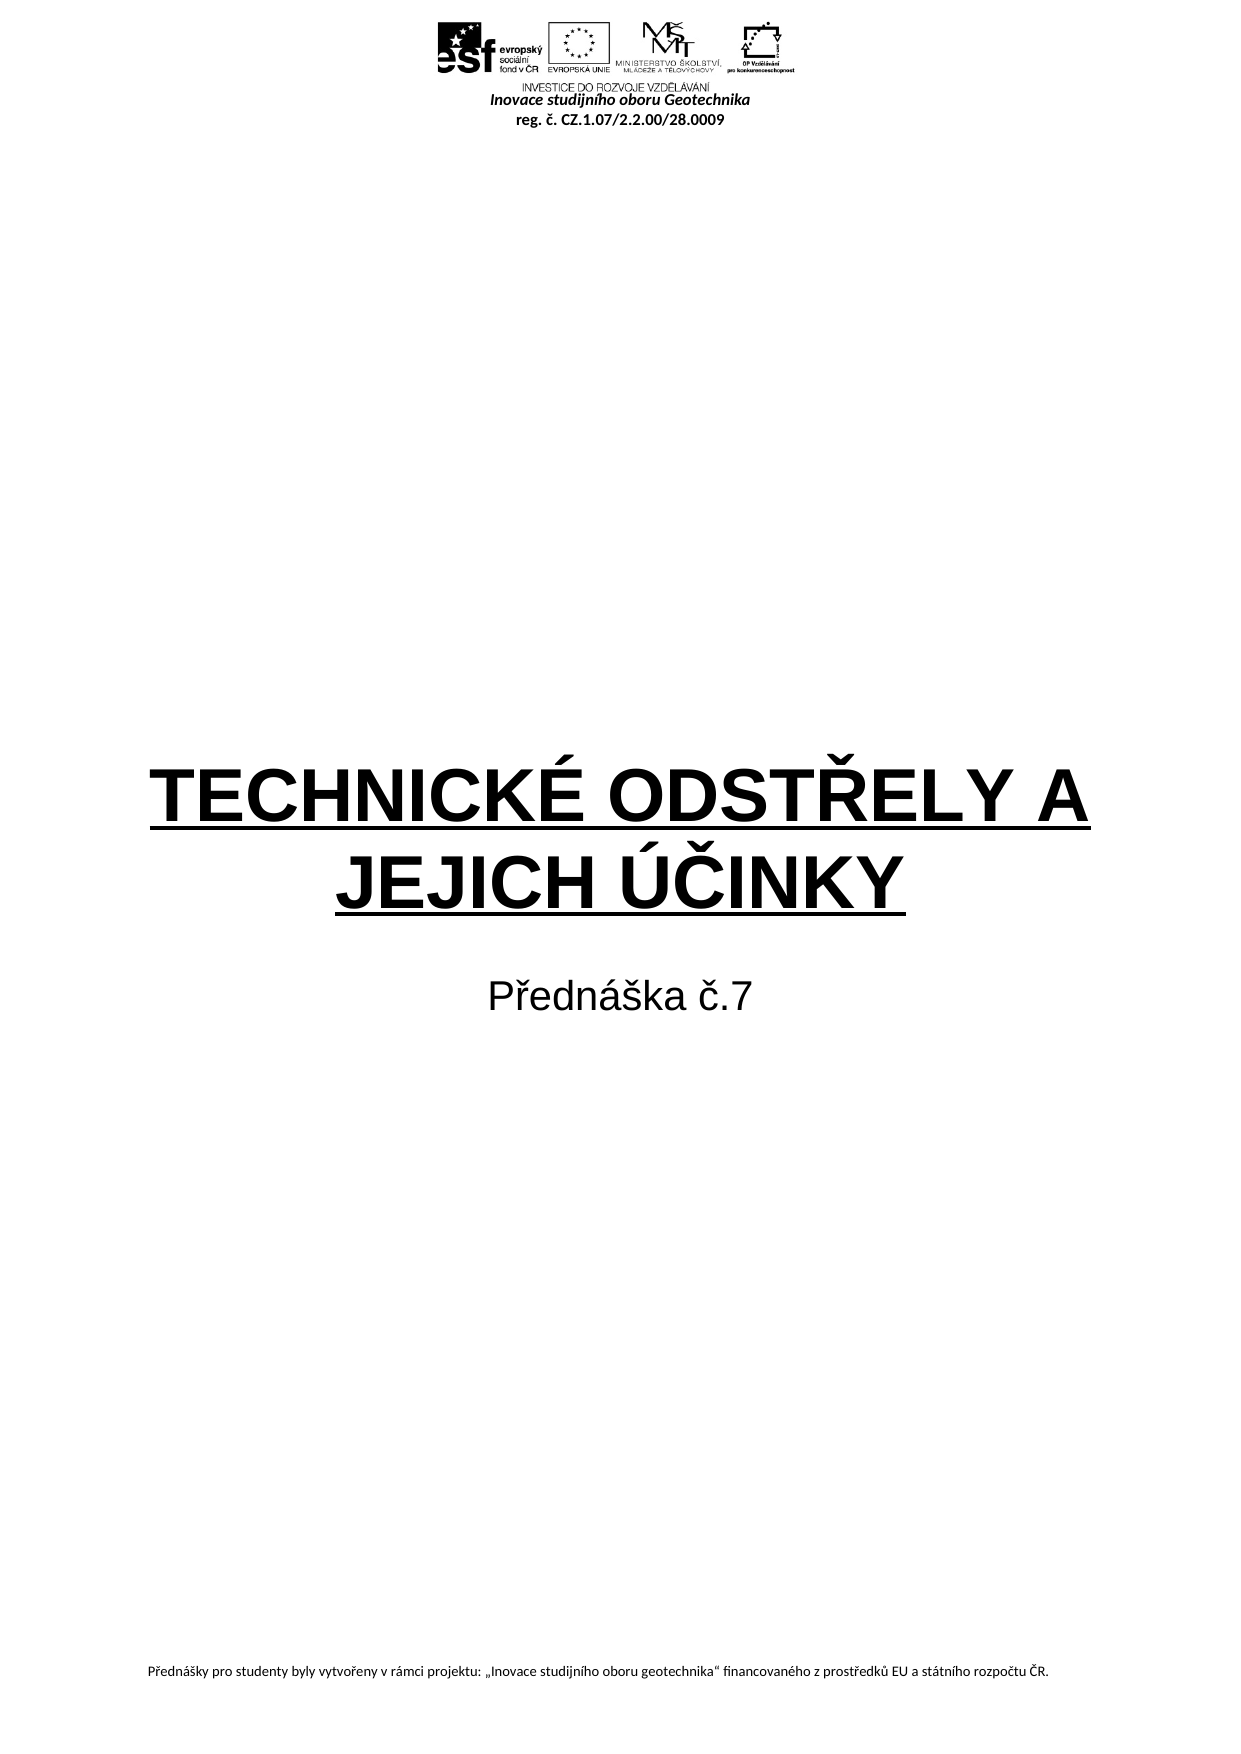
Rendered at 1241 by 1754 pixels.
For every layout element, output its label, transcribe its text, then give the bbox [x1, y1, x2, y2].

text Přednáška č.7 [148, 972, 1093, 1020]
text TECHNICKÉ ODSTŘELY A JEJICH ÚČINKY [148, 751, 1093, 924]
picture [427, 20, 805, 94]
